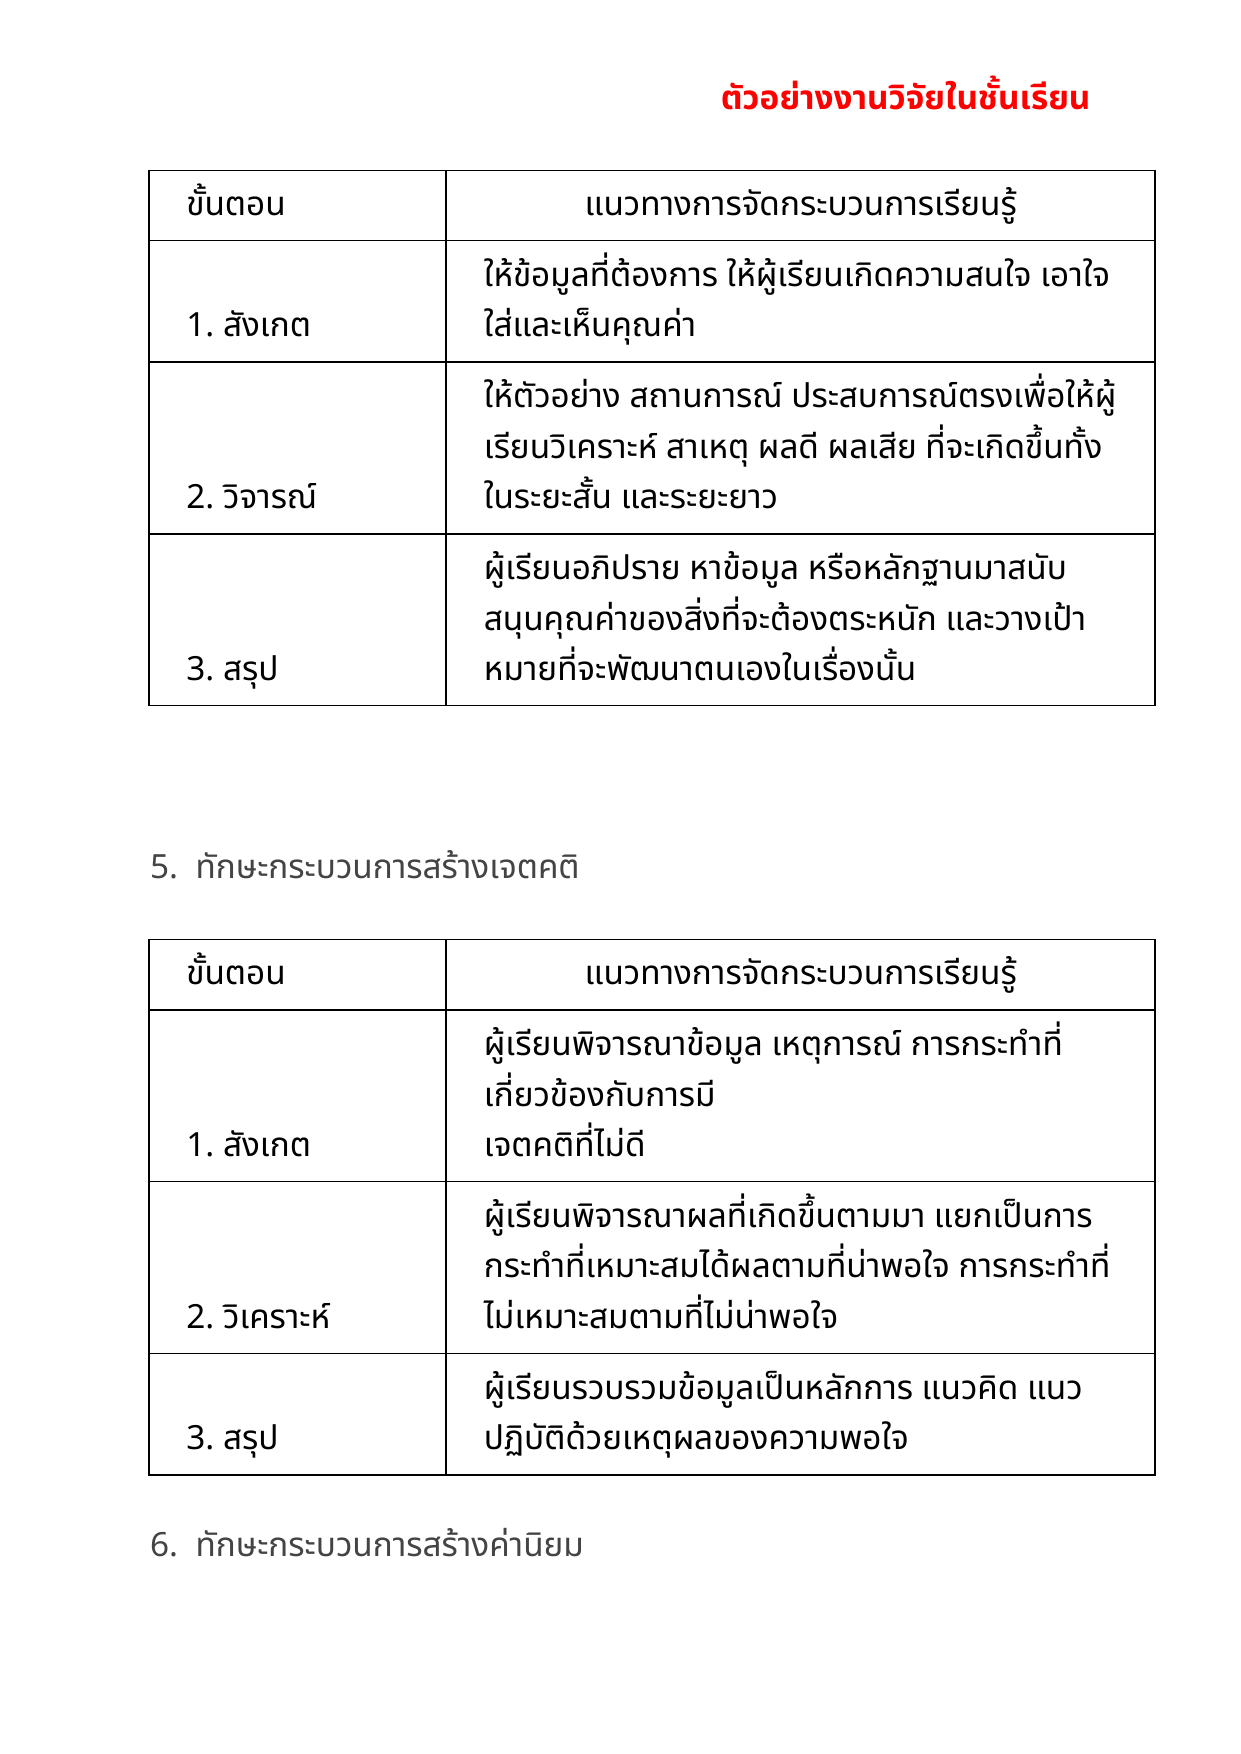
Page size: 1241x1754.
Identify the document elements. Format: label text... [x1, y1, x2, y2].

table_cell ผู้เรียนอภิปราย หาข้อมูล หรือหลักฐานมาสนับสนุนคุณค่าของสิ่งที่จะต้องตระหนัก และวางเป้าหมายที่จะพัฒนาตนเองในเรื่องนั้น [447, 535, 1154, 705]
table_cell 3. สรุป [150, 1354, 445, 1474]
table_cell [447, 1182, 1154, 1352]
table_cell 1. สังเกต [150, 1011, 445, 1181]
text 5. ทักษะกระบวนการสร้างเจตคติ [150, 843, 1090, 893]
table_cell ผู้เรียนรวบรวมข้อมูลเป็นหลักการ แนวคิด แนวปฏิบัติด้วยเหตุผลของความพอใจ [447, 1354, 1154, 1474]
table_cell 2. วิเคราะห์ [150, 1182, 445, 1352]
table_header ขั้นตอน [150, 940, 445, 1009]
table_cell ผู้เรียนพิจารณาข้อมูล เหตุการณ์ การกระทำที่เกี่ยวข้องกับการมี เจตคติที่ไม่ดี [447, 1011, 1154, 1181]
table_cell 2. วิจารณ์ [150, 363, 445, 533]
table_header ขั้นตอน [150, 171, 445, 240]
table_cell 3. สรุป [150, 535, 445, 705]
table_header แนวทางการจัดกระบวนการเรียนรู้ [447, 171, 1154, 240]
table_header แนวทางการจัดกระบวนการเรียนรู้ [447, 940, 1154, 1009]
table_cell ให้ข้อมูลที่ต้องการ ให้ผู้เรียนเกิดความสนใจ เอาใจใส่และเห็นคุณค่า [447, 241, 1154, 361]
text 6. ทักษะกระบวนการสร้างค่านิยม [150, 1521, 1090, 1572]
table_cell ให้ตัวอย่าง สถานการณ์ ประสบการณ์ตรงเพื่อให้ผู้เรียนวิเคราะห์ สาเหตุ ผลดี ผลเสีย ที่จะเกิดขึ้นทั้งในระยะสั้น และระยะยาว [447, 363, 1154, 533]
table_cell 1. สังเกต [150, 241, 445, 361]
